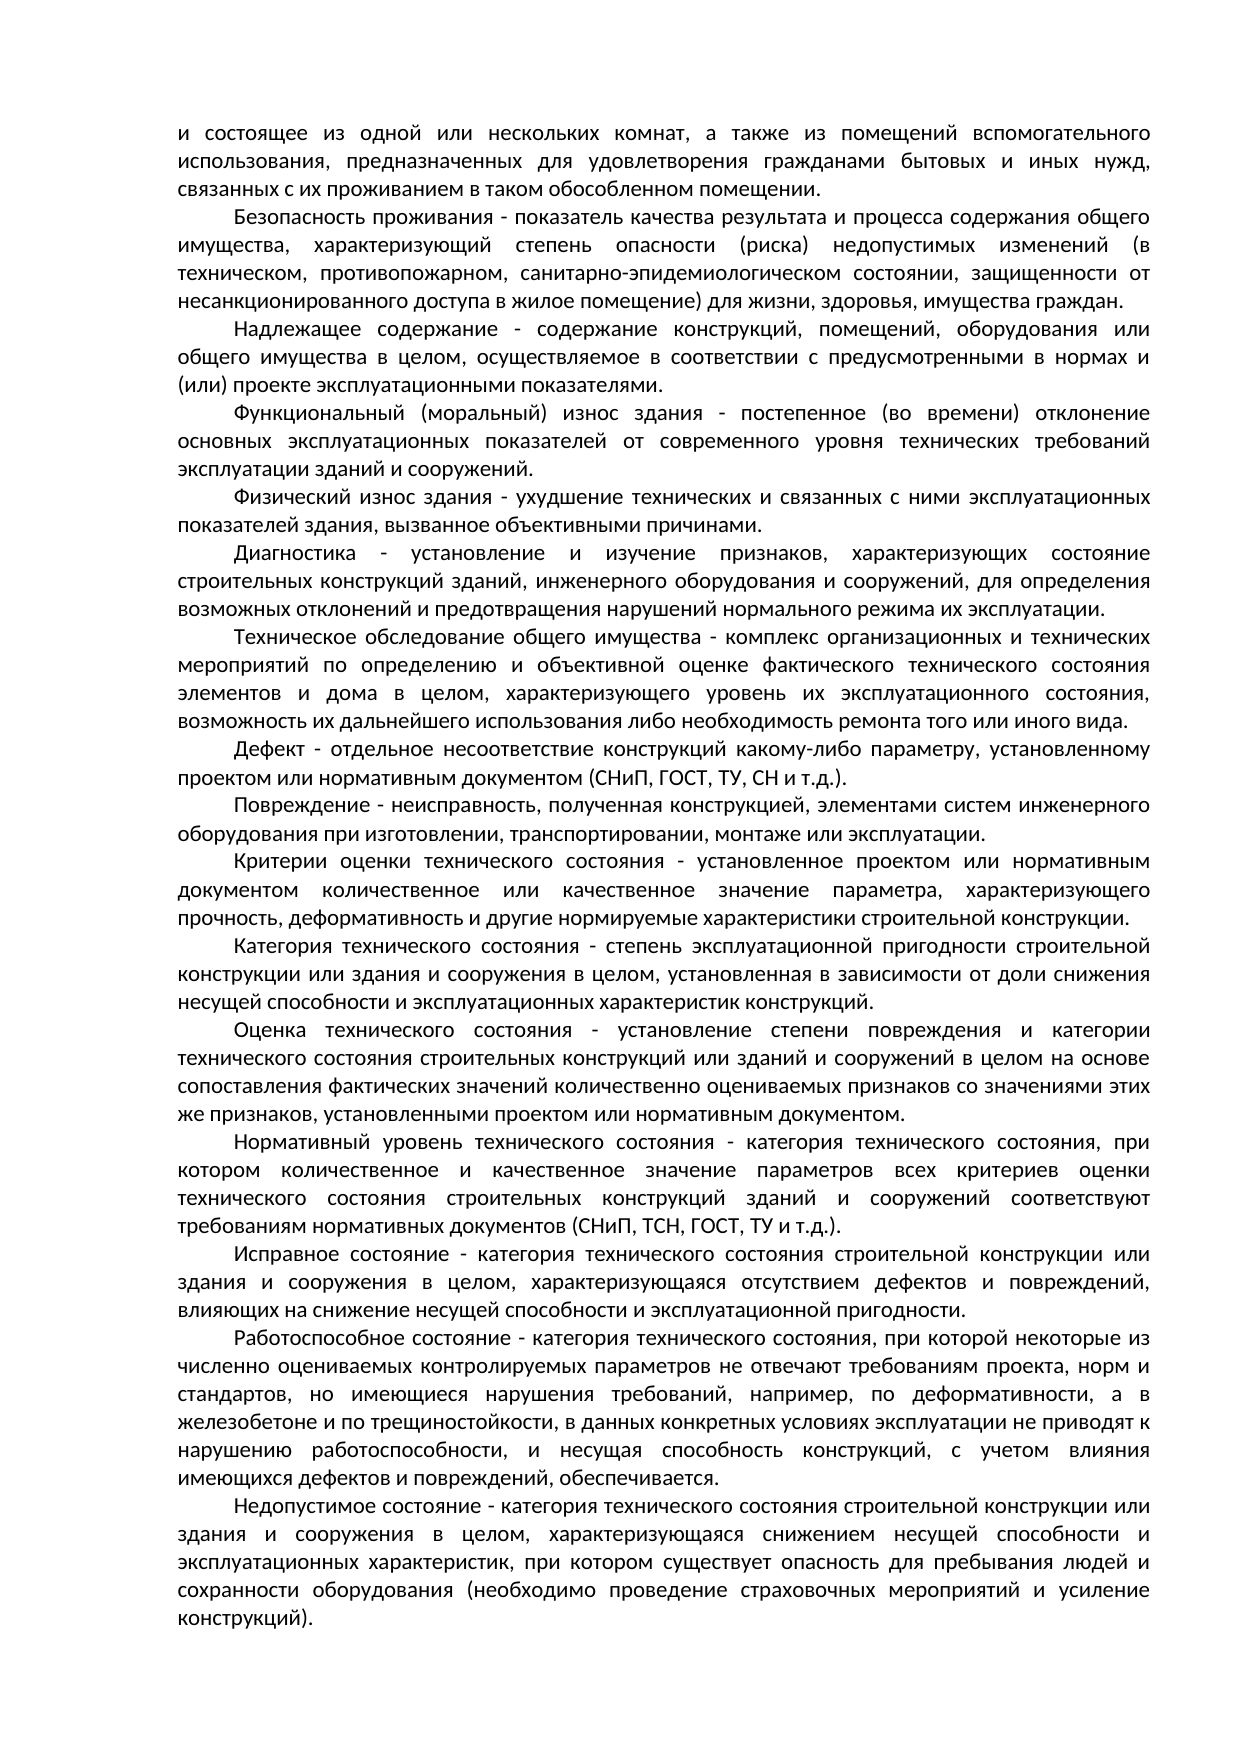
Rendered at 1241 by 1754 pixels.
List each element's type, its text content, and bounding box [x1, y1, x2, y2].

text Функциональный (моральный) износ здания - постепенное (во времени) отклонение основных эксплуатационных показателей от современного уровня технических требований эксплуатации зданий и сооружений. [177, 398, 1152, 482]
text Надлежащее содержание - содержание конструкций, помещений, оборудования или общего имущества в целом, осуществляемое в соответствии с предусмотренными в нормах и (или) проекте эксплуатационными показателями. [177, 314, 1152, 398]
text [177, 118, 1152, 202]
text Критерии оценки технического состояния - установленное проектом или нормативным документом количественное или качественное значение параметра, характеризующего прочность, деформативность и другие нормируемые характеристики строительной конструкции. [177, 847, 1152, 931]
text Физический износ здания - ухудшение технических и связанных с ними эксплуатационных показателей здания, вызванное объективными причинами. [177, 482, 1152, 538]
text Работоспособное состояние - категория технического состояния, при которой некоторые из численно оцениваемых контролируемых параметров не отвечают требованиям проекта, норм и стандартов, но имеющиеся нарушения требований, например, по деформативности, а в железобетоне и по трещиностойкости, в данных конкретных условиях эксплуатации не приводят к нарушению работоспособности, и несущая способность конструкций, с учетом влияния имеющихся дефектов и повреждений, обеспечивается. [177, 1323, 1152, 1491]
text Нормативный уровень технического состояния - категория технического состояния, при котором количественное и качественное значение параметров всех критериев оценки технического состояния строительных конструкций зданий и сооружений соответствуют требованиям нормативных документов (СНиП, ТСН, ГОСТ, ТУ и т.д.). [177, 1127, 1152, 1239]
text Повреждение - неисправность, полученная конструкцией, элементами систем инженерного оборудования при изготовлении, транспортировании, монтаже или эксплуатации. [177, 791, 1152, 847]
text Диагностика - установление и изучение признаков, характеризующих состояние строительных конструкций зданий, инженерного оборудования и сооружений, для определения возможных отклонений и предотвращения нарушений нормального режима их эксплуатации. [177, 538, 1152, 622]
text Недопустимое состояние - категория технического состояния строительной конструкции или здания и сооружения в целом, характеризующаяся снижением несущей способности и эксплуатационных характеристик, при котором существует опасность для пребывания людей и сохранности оборудования (необходимо проведение страховочных мероприятий и усиление конструкций). [177, 1491, 1152, 1631]
text Техническое обследование общего имущества - комплекс организационных и технических мероприятий по определению и объективной оценке фактического технического состояния элементов и дома в целом, характеризующего уровень их эксплуатационного состояния, возможность их дальнейшего использования либо необходимость ремонта того или иного вида. [177, 622, 1152, 734]
text Категория технического состояния - степень эксплуатационной пригодности строительной конструкции или здания и сооружения в целом, установленная в зависимости от доли снижения несущей способности и эксплуатационных характеристик конструкций. [177, 931, 1152, 1015]
text Исправное состояние - категория технического состояния строительной конструкции или здания и сооружения в целом, характеризующаяся отсутствием дефектов и повреждений, влияющих на снижение несущей способности и эксплуатационной пригодности. [177, 1239, 1152, 1323]
text Безопасность проживания - показатель качества результата и процесса содержания общего имущества, характеризующий степень опасности (риска) недопустимых изменений (в техническом, противопожарном, санитарно-эпидемиологическом состоянии, защищенности от несанкционированного доступа в жилое помещение) для жизни, здоровья, имущества граждан. [177, 202, 1152, 314]
text Дефект - отдельное несоответствие конструкций какому-либо параметру, установленному проектом или нормативным документом (СНиП, ГОСТ, ТУ, СН и т.д.). [177, 734, 1152, 791]
text Оценка технического состояния - установление степени повреждения и категории технического состояния строительных конструкций или зданий и сооружений в целом на основе сопоставления фактических значений количественно оцениваемых признаков со значениями этих же признаков, установленными проектом или нормативным документом. [177, 1015, 1152, 1127]
